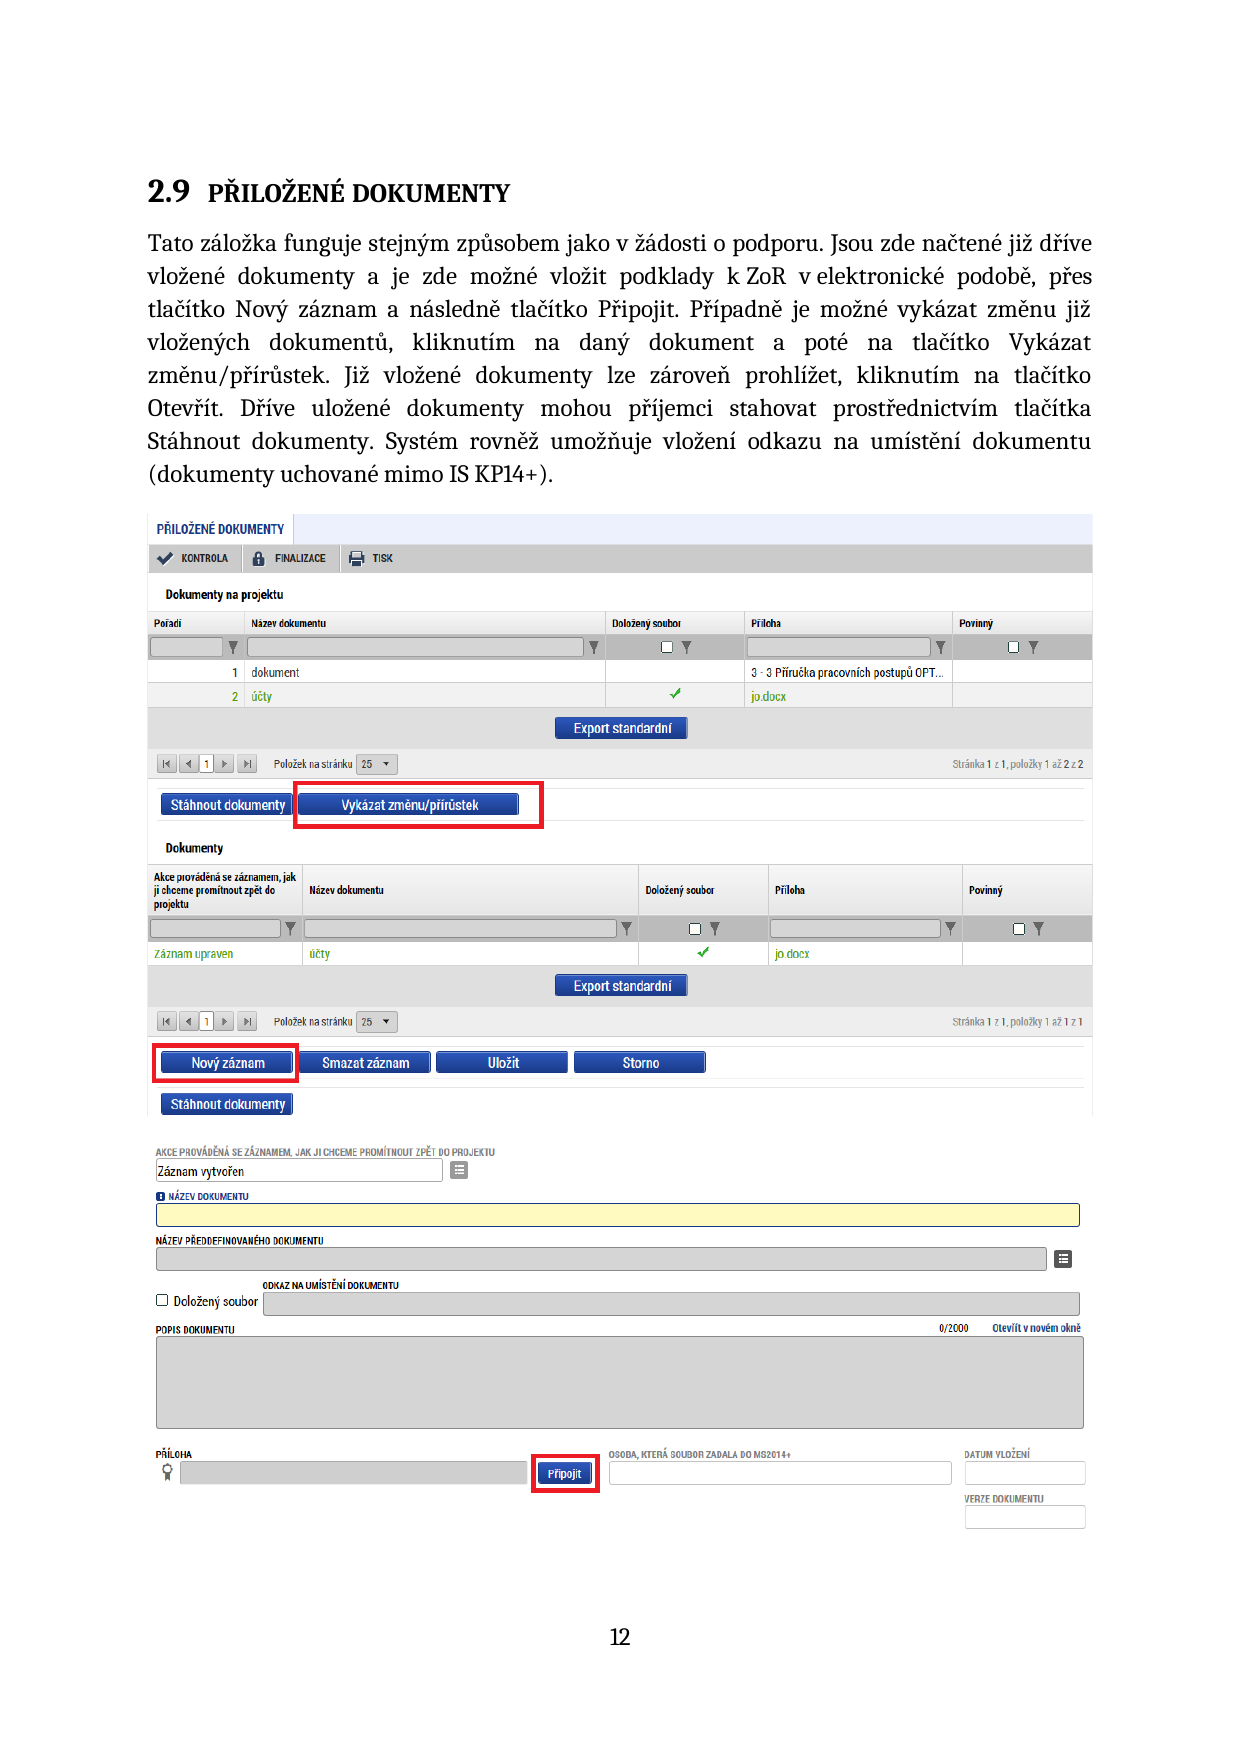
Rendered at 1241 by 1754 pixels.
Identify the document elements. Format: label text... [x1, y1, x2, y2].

picture [147, 1140, 1093, 1599]
text Tato záložka funguje stejným způsobem jako v žádosti o podporu. Jsou zde načtené již dříve vložené dokumenty a je zde možné vložit podklady k ZoR v elektronické podobě, přes tlačítko Nový záznam a následně tlačítko Připojit. Případně je možné vykázat změnu již vložených dokumentů, kliknutím na daný dokument a poté na tlačítko Vykázat změnu/přírůstek. Již vložené dokumenty lze zároveň prohlížet, kliknutím na tlačítko Otevřít. Dříve uložené dokumenty mohou příjemci stahovat prostřednictvím tlačítka Stáhnout dokumenty. Systém rovněž umožňuje vložení odkazu na umístění dokumentu (dokumenty uchované mimo IS KP14+). [148, 229, 1093, 489]
subtitle přiložené dokumenty [148, 173, 1093, 211]
picture [147, 514, 1093, 1116]
